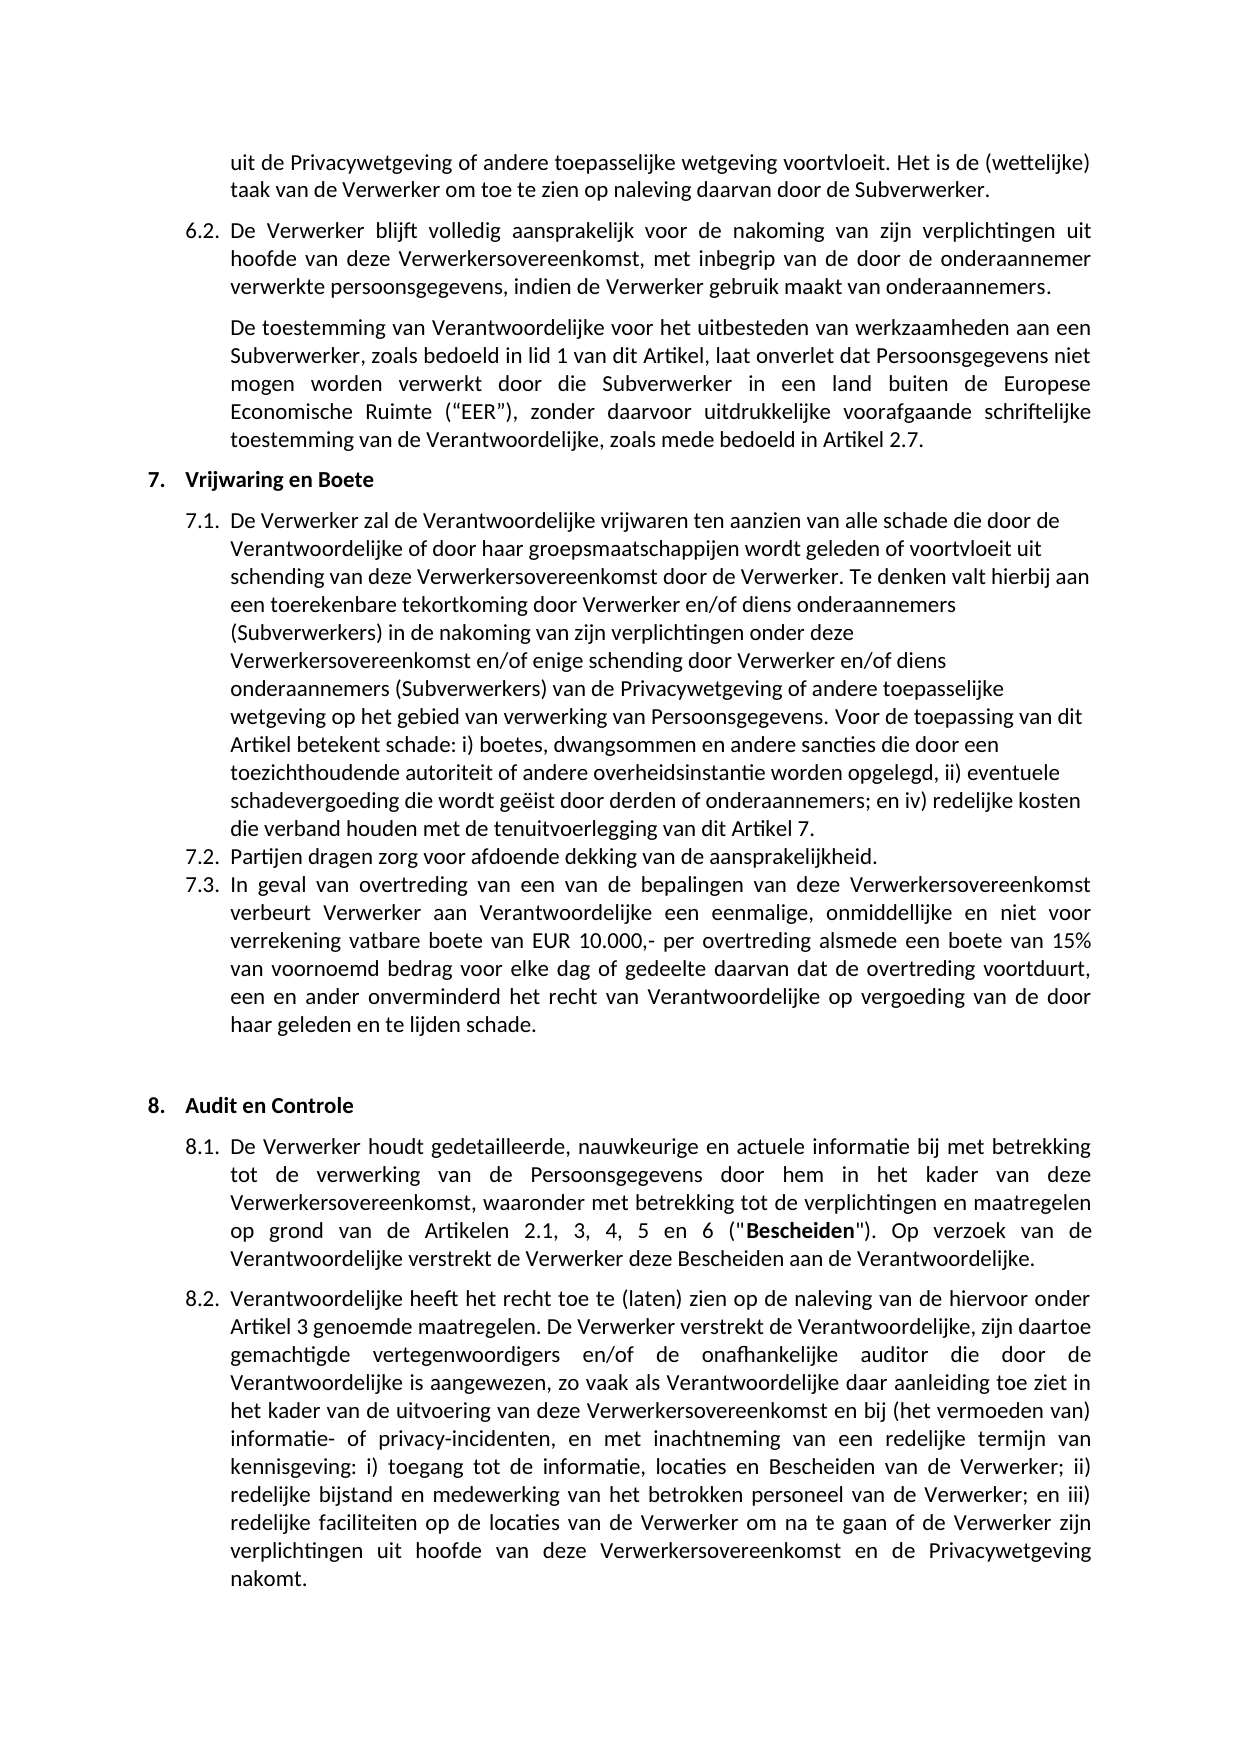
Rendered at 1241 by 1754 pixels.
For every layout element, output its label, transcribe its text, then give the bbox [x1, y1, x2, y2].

list Audit en Controle [148, 1091, 1093, 1119]
text De toestemming van Verantwoordelijke voor het uitbesteden van werkzaamheden aan een Subverwerker, zoals bedoeld in lid 1 van dit Artikel, laat onverlet dat Persoonsgegevens niet mogen worden verwerkt door die Subverwerker in een land buiten de Europese Economische Ruimte (“EER”), zonder daarvoor uitdrukkelijke voorafgaande schriftelijke toestemming van de Verantwoordelijke, zoals mede bedoeld in Artikel 2.7. [230, 313, 1093, 453]
list Vrijwaring en Boete [148, 465, 1093, 493]
list De Verwerker zal de Verantwoordelijke vrijwaren ten aanzien van alle schade die door de Verantwoordelijke of door haar groepsmaatschappijen wordt geleden of voortvloeit uit schending van deze Verwerkersovereenkomst door de Verwerker. Te denken valt hierbij aan een toerekenbare tekortkoming door Verwerker en/of diens onderaannemers (Subverwerkers) in de nakoming van zijn verplichtingen onder deze Verwerkersovereenkomst en/of enige schending door Verwerker en/of diens onderaannemers (Subverwerkers) van de Privacywetgeving of andere toepasselijke wetgeving op het gebied van verwerking van Persoonsgegevens. Voor de toepassing van dit Artikel betekent schade: i) boetes, dwangsommen en andere sancties die door een toezichthoudende autoriteit of andere overheidsinstantie worden opgelegd, ii) eventuele schadevergoeding die wordt geëist door derden of onderaannemers; en iv) redelijke kosten die verband houden met de tenuitvoerlegging van dit Artikel 7. [185, 506, 1093, 842]
list Partijen dragen zorg voor afdoende dekking van de aansprakelijkheid. [185, 842, 1093, 870]
list De Verwerker blijft volledig aansprakelijk voor de nakoming van zijn verplichtingen uit hoofde van deze Verwerkersovereenkomst, met inbegrip van de door de onderaannemer verwerkte persoonsgegevens, indien de Verwerker gebruik maakt van onderaannemers. [185, 216, 1093, 300]
list In geval van overtreding van een van de bepalingen van deze Verwerkersovereenkomst verbeurt Verwerker aan Verantwoordelijke een eenmalige, onmiddellijke en niet voor verrekening vatbare boete van EUR 10.000,- per overtreding alsmede een boete van 15% van voornoemd bedrag voor elke dag of gedeelte daarvan dat de overtreding voortduurt, een en ander onverminderd het recht van Verantwoordelijke op vergoeding van de door haar geleden en te lijden schade. [185, 870, 1093, 1038]
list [185, 148, 1093, 204]
list Verantwoordelijke heeft het recht toe te (laten) zien op de naleving van de hiervoor onder Artikel 3 genoemde maatregelen. De Verwerker verstrekt de Verantwoordelijke, zijn daartoe gemachtigde vertegenwoordigers en/of de onafhankelijke auditor die door de Verantwoordelijke is aangewezen, zo vaak als Verantwoordelijke daar aanleiding toe ziet in het kader van de uitvoering van deze Verwerkersovereenkomst en bij (het vermoeden van) informatie- of privacy-incidenten, en met inachtneming van een redelijke termijn van kennisgeving: i) toegang tot de informatie, locaties en Bescheiden van de Verwerker; ii) redelijke bijstand en medewerking van het betrokken personeel van de Verwerker; en iii) redelijke faciliteiten op de locaties van de Verwerker om na te gaan of de Verwerker zijn verplichtingen uit hoofde van deze Verwerkersovereenkomst en de Privacywetgeving nakomt. [185, 1284, 1093, 1593]
list De Verwerker houdt gedetailleerde, nauwkeurige en actuele informatie bij met betrekking tot de verwerking van de Persoonsgegevens door hem in het kader van deze Verwerkersovereenkomst, waaronder met betrekking tot de verplichtingen en maatregelen op grond van de Artikelen 2.1, 3, 4, 5 en 6 ("Bescheiden"). Op verzoek van de Verantwoordelijke verstrekt de Verwerker deze Bescheiden aan de Verantwoordelijke. [185, 1132, 1093, 1272]
